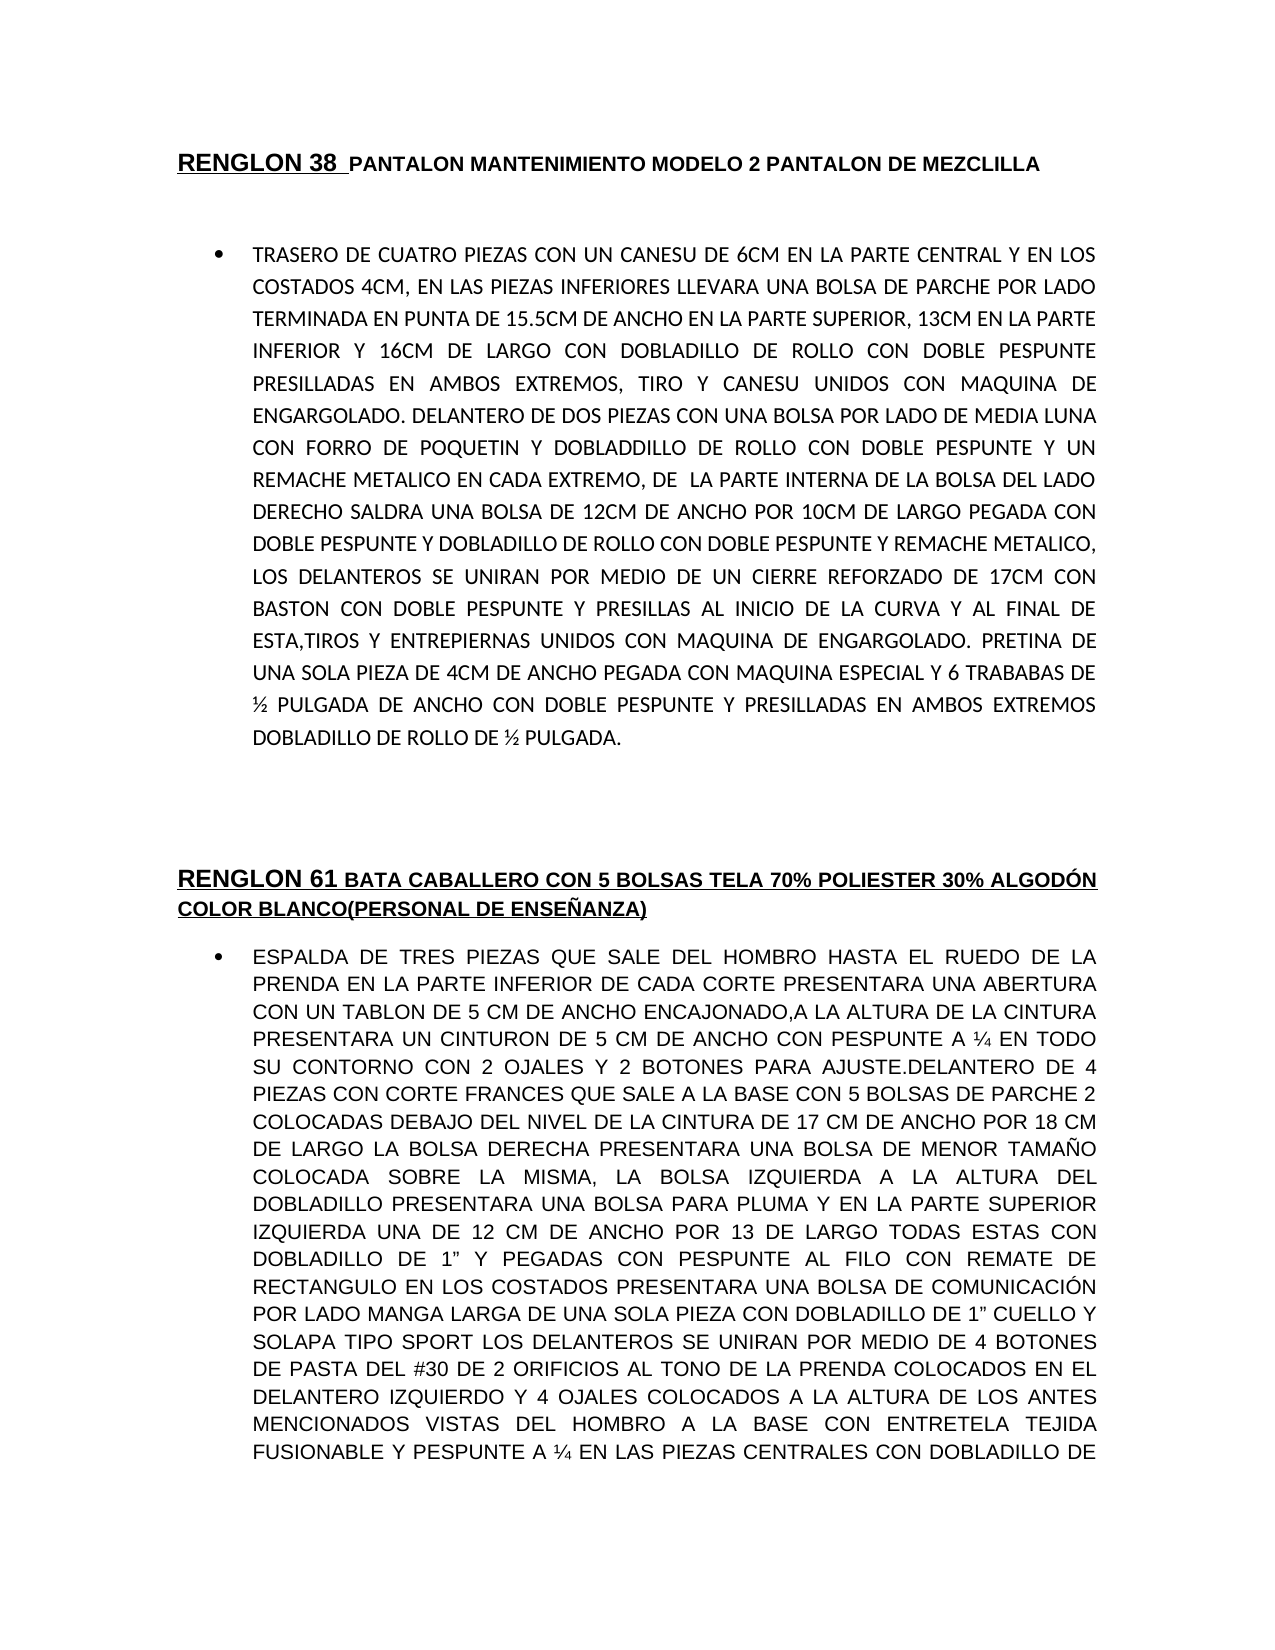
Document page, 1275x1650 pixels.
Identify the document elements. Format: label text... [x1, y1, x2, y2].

text RENGLON 61 BATA CABALLERO CON 5 BOLSAS TELA 70% POLIESTER 30% ALGODÓN COLOR BLANCO(PERSONAL DE ENSEÑANZA) [177, 864, 1098, 889]
list TRASERO DE CUATRO PIEZAS CON UN CANESU DE 6CM EN LA PARTE CENTRAL Y EN LOS COSTADOS 4CM, EN LAS PIEZAS INFERIORES LLEVARA UNA BOLSA DE PARCHE POR LADO TERMINADA EN PUNTA DE 15.5CM DE ANCHO EN LA PARTE SUPERIOR, 13CM EN LA PARTE INFERIOR Y 16CM DE LARGO CON DOBLADILLO DE ROLLO CON DOBLE PESPUNTE PRESILLADAS EN AMBOS EXTREMOS, TIRO Y CANESU UNIDOS CON MAQUINA DE ENGARGOLADO. DELANTERO DE DOS PIEZAS CON UNA BOLSA POR LADO DE MEDIA LUNA CON FORRO DE POQUETIN Y DOBLADDILLO DE ROLLO CON DOBLE PESPUNTE Y UN REMACHE METALICO EN CADA EXTREMO, DE LA PARTE INTERNA DE LA BOLSA DEL LADO DERECHO SALDRA UNA BOLSA DE 12CM DE ANCHO POR 10CM DE LARGO PEGADA CON DOBLE PESPUNTE Y DOBLADILLO DE ROLLO CON DOBLE PESPUNTE Y REMACHE METALICO, LOS DELANTEROS SE UNIRAN POR MEDIO DE UN CIERRE REFORZADO DE 17CM CON BASTON CON DOBLE PESPUNTE Y PRESILLAS AL INICIO DE LA CURVA Y AL FINAL DE ESTA,TIROS Y ENTREPIERNAS UNIDOS CON MAQUINA DE ENGARGOLADO. PRETINA DE UNA SOLA PIEZA DE 4CM DE ANCHO PEGADA CON MAQUINA ESPECIAL Y 6 TRABABAS DE ½ PULGADA DE ANCHO CON DOBLE PESPUNTE Y PRESILLADAS EN AMBOS EXTREMOS DOBLADILLO DE ROLLO DE ½ PULGADA. [215, 240, 1098, 751]
text RENGLON 61 BATA CABALLERO CON 5 BOLSAS TELA 70% POLIESTER 30% ALGODÓN COLOR BLANCO(PERSONAL DE ENSEÑANZA) [177, 890, 1098, 920]
subtitle RENGLON 38 PANTALON MANTENIMIENTO MODELO 2 PANTALON DE MEZCLILLA [177, 148, 1098, 176]
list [215, 945, 1098, 1464]
